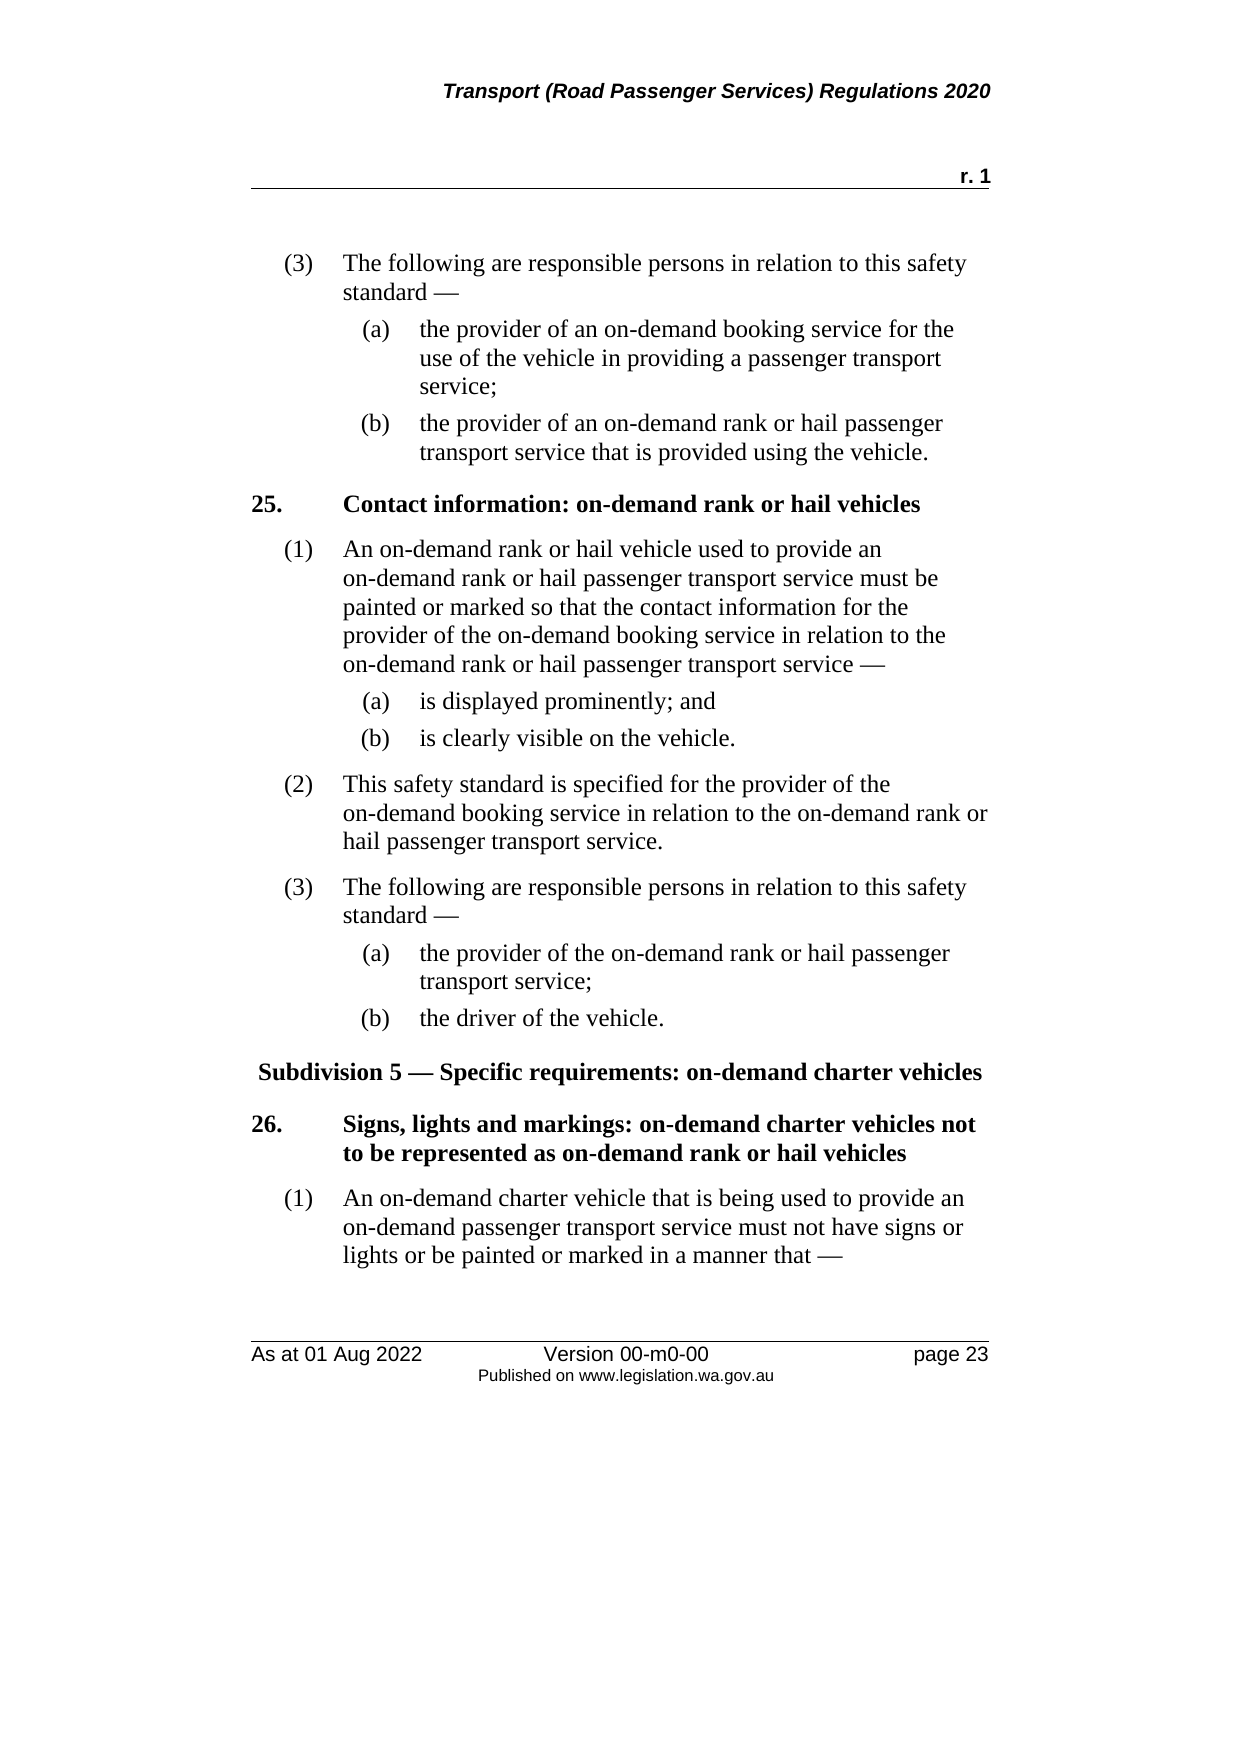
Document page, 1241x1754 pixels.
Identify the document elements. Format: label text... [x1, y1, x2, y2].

text (3) The following are responsible persons in relation to this safety standard — [251, 248, 989, 306]
text (1) An on-demand charter vehicle that is being used to provide an on-demand passenger transport service must not have signs or lights or be painted or marked in a manner that — [251, 1183, 989, 1269]
subtitle 25. Contact information: on-demand rank or hail vehicles [251, 489, 989, 518]
text (2) This safety standard is specified for the provider of the on-demand booking service in relation to the on-demand rank or hail passenger transport service. [251, 769, 989, 855]
text (1) An on-demand rank or hail vehicle used to provide an on-demand rank or hail passenger transport service must be painted or marked so that the contact information for the provider of the on-demand booking service in relation to the on-demand rank or hail passenger transport service — [251, 534, 989, 678]
text (a) is displayed prominently; and [251, 686, 989, 715]
text (a) the provider of an on-demand booking service for the use of the vehicle in providing a passenger transport service; [251, 314, 989, 400]
text (a) the provider of the on-demand rank or hail passenger transport service; [251, 938, 989, 995]
text (3) The following are responsible persons in relation to this safety standard — [251, 872, 989, 929]
subtitle 26. Signs, lights and markings: on-demand charter vehicles not to be represented as on-demand rank or hail vehicles [251, 1109, 989, 1166]
text (b) the provider of an on-demand rank or hail passenger transport service that is provided using the vehicle. [251, 408, 989, 466]
text (b) is clearly visible on the vehicle. [251, 723, 989, 752]
subtitle Subdivision 5 — Specific requirements: on-demand charter vehicles [251, 1057, 989, 1086]
text (b) the driver of the vehicle. [251, 1003, 989, 1032]
